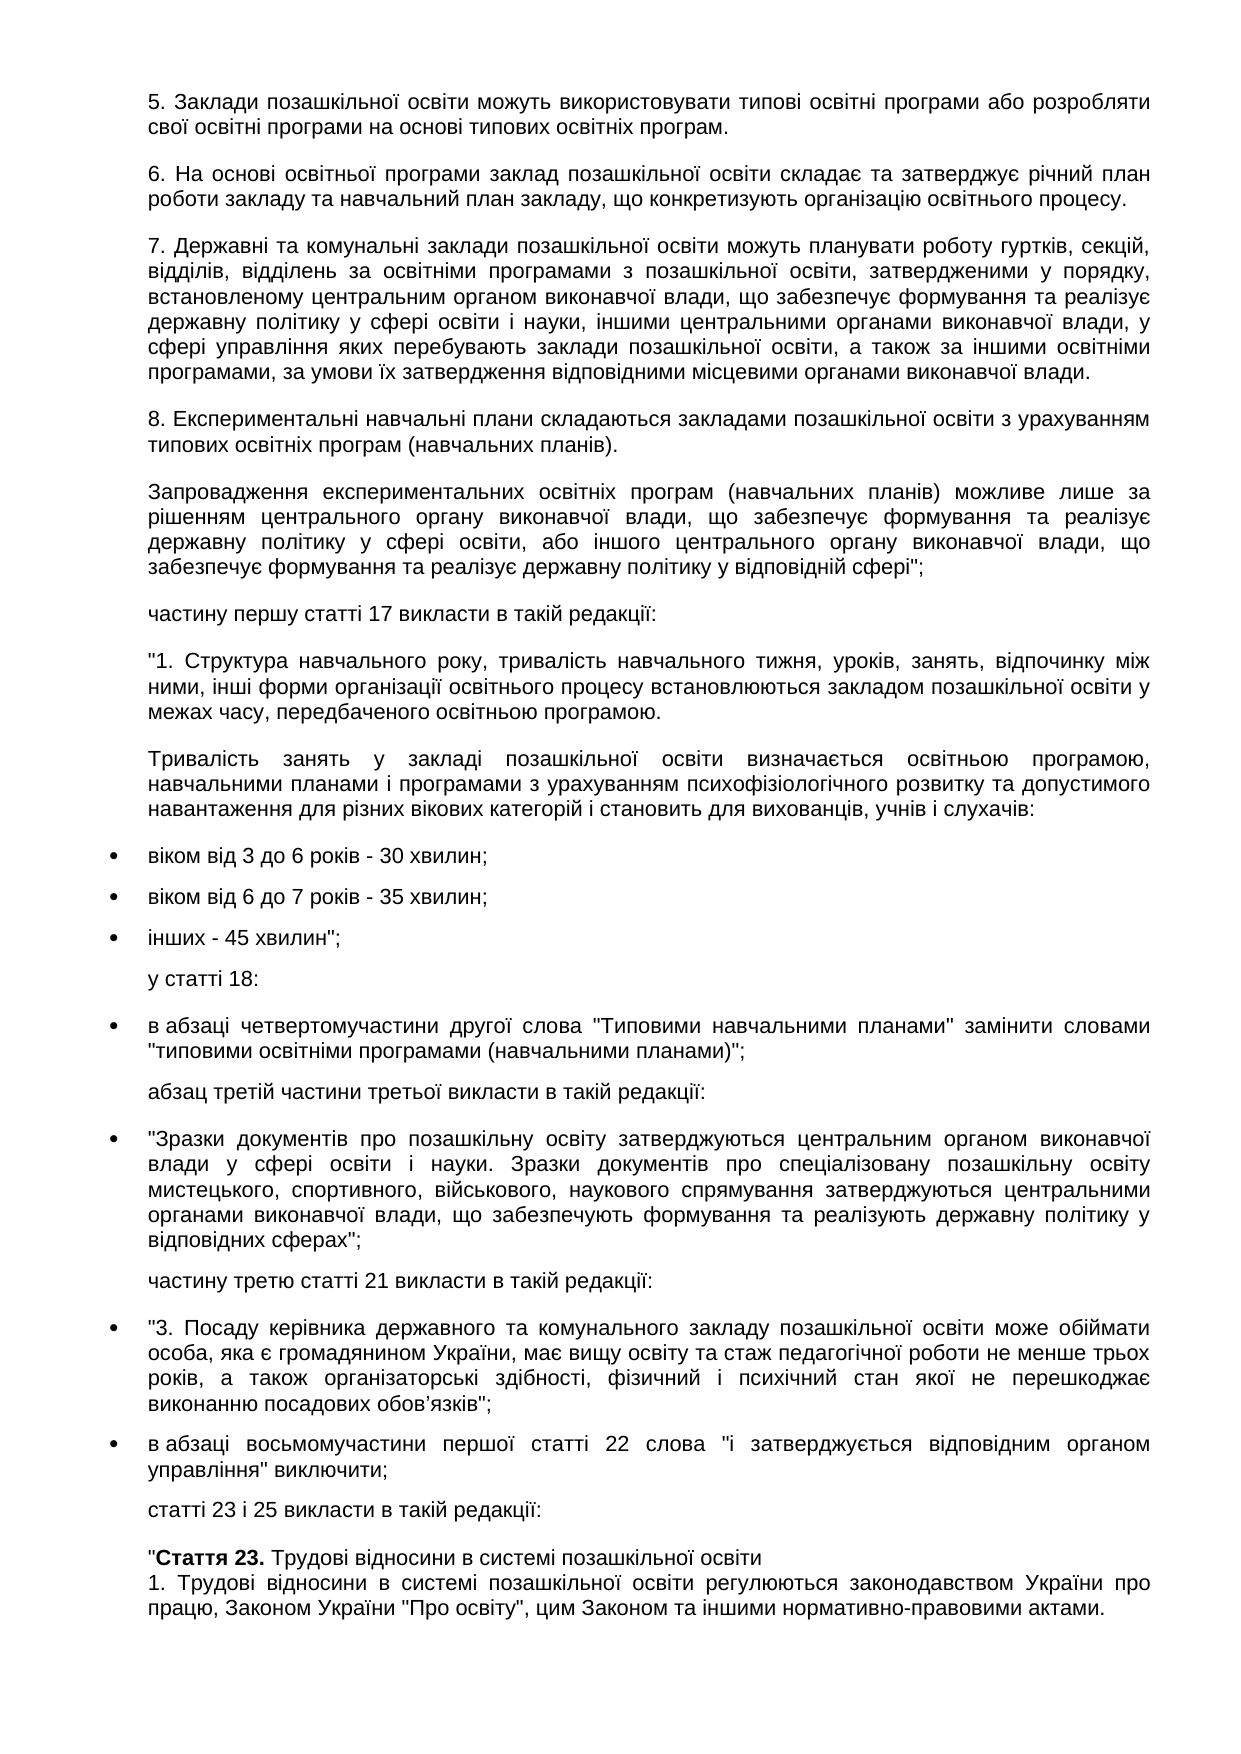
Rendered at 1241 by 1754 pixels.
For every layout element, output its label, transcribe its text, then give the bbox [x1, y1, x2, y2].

text статті 23 і 25 викласти в такій редакції: [148, 1497, 1152, 1522]
text частину першу статті 17 викласти в такій редакції: [148, 601, 1152, 626]
text у статті 18: [148, 966, 1152, 991]
list віком від 3 до 6 років - 30 хвилин; [110, 843, 1152, 868]
text 7. Державні та комунальні заклади позашкільної освіти можуть планувати роботу гуртків, секцій, відділів, відділень за освітніми програмами з позашкільної освіти, затвердженими у порядку, встановленому центральним органом виконавчої влади, що забезпечує формування та реалізує державну політику у сфері освіти і науки, іншими центральними органами виконавчої влади, у сфері управління яких перебувають заклади позашкільної освіти, а також за іншими освітніми програмами, за умови їх затвердження відповідними місцевими органами виконавчої влади. [148, 233, 1152, 384]
text Запровадження експериментальних освітніх програм (навчальних планів) можливе лише за рішенням центрального органу виконавчої влади, що забезпечує формування та реалізує державну політику у сфері освіти, або іншого центрального органу виконавчої влади, що забезпечує формування та реалізує державну політику у відповідній сфері"; [148, 478, 1152, 579]
list віком від 6 до 7 років - 35 хвилин; [110, 884, 1152, 909]
text Тривалість занять у закладі позашкільної освіти визначається освітньою програмою, навчальними планами і програмами з урахуванням психофізіологічного розвитку та допустимого навантаження для різних вікових категорій і становить для вихованців, учнів і слухачів: [148, 746, 1152, 821]
text 5. Заклади позашкільної освіти можуть використовувати типові освітні програми або розробляти свої освітні програми на основі типових освітніх програм. [148, 88, 1152, 139]
text 8. Експериментальні навчальні плани складаються закладами позашкільної освіти з урахуванням типових освітніх програм (навчальних планів). [148, 406, 1152, 457]
list в абзаці восьмомучастини першої статті 22 слова "і затверджується відповідним органом управління" виключити; [110, 1431, 1152, 1482]
text частину третю статті 21 викласти в такій редакції: [148, 1268, 1152, 1293]
list інших - 45 хвилин"; [110, 925, 1152, 950]
list в абзаці четвертомучастини другої слова "Типовими навчальними планами" замінити словами "типовими освітніми програмами (навчальними планами)"; [110, 1013, 1152, 1063]
text "Стаття 23. Трудові відносини в системі позашкільної освіти [148, 1544, 1152, 1569]
list "3. Посаду керівника державного та комунального закладу позашкільної освіти може обіймати особа, яка є громадянином України, має вищу освіту та стаж педагогічної роботи не менше трьох років, а також організаторські здібності, фізичний і психічний стан якої не перешкоджає виконанню посадових обов’язків"; [110, 1315, 1152, 1416]
list "Зразки документів про позашкільну освіту затверджуються центральним органом виконавчої влади у сфері освіти і науки. Зразки документів про спеціалізовану позашкільну освіту мистецького, спортивного, військового, наукового спрямування затверджуються центральними органами виконавчої влади, що забезпечують формування та реалізують державну політику у відповідних сферах"; [110, 1126, 1152, 1252]
text 6. На основі освітньої програми заклад позашкільної освіти складає та затверджує річний план роботи закладу та навчальний план закладу, що конкретизують організацію освітнього процесу. [148, 161, 1152, 211]
text абзац третій частини третьої викласти в такій редакції: [148, 1079, 1152, 1104]
text "1. Структура навчального року, тривалість навчального тижня, уроків, занять, відпочинку між ними, інші форми організації освітнього процесу встановлюються закладом позашкільної освіти у межах часу, передбаченого освітньою програмою. [148, 648, 1152, 724]
text 1. Трудові відносини в системі позашкільної освіти регулюються законодавством України про працю, Законом України "Про освіту", цим Законом та іншими нормативно-правовими актами. [148, 1569, 1152, 1620]
